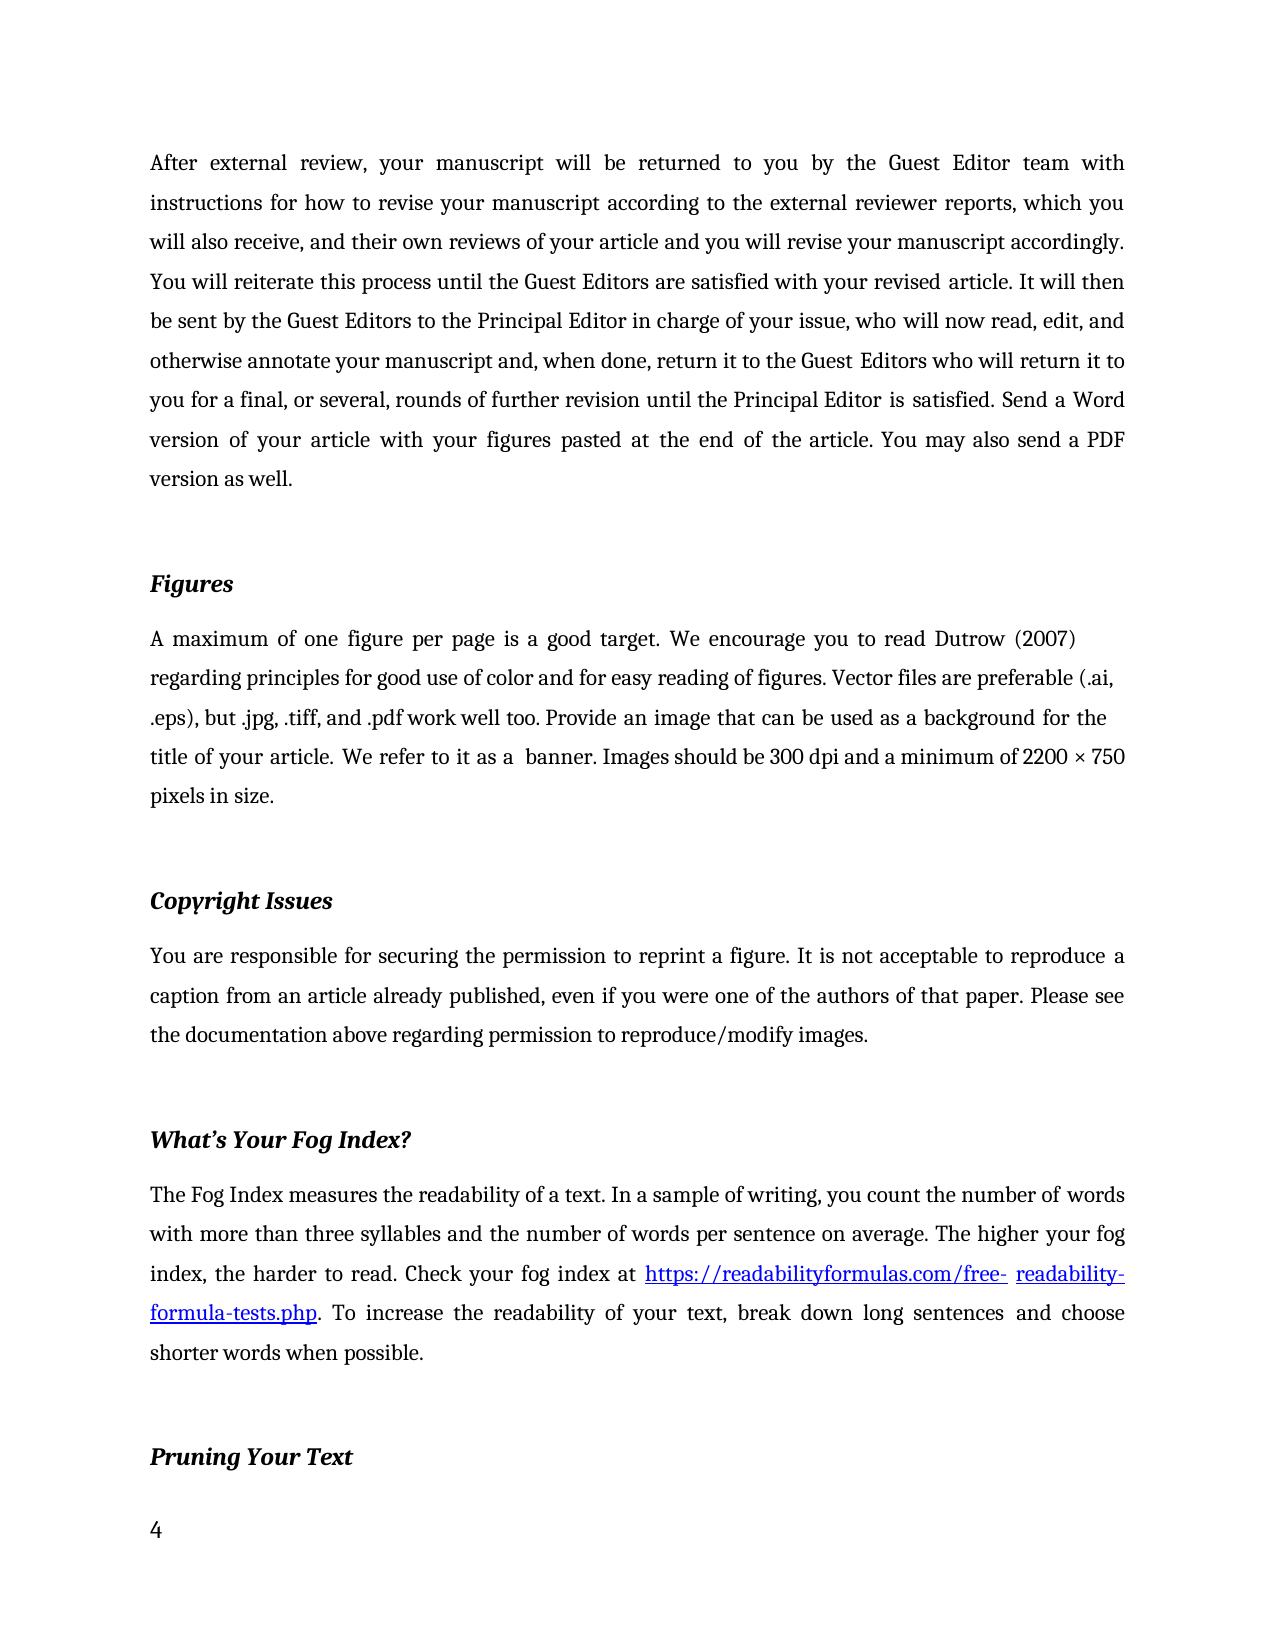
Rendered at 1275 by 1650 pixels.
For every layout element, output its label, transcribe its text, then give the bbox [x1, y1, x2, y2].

text The Fog Index measures the readability of a text. In a sample of writing, you count the number of words with more than three syllables and the number of words per sentence on average. The higher your fog index, the harder to read. Check your fog index at https://readabilityformulas.com/free- readability-formula-tests.php. To increase the readability of your text, break down long sentences and choose shorter words when possible. [150, 1181, 1125, 1366]
text You are responsible for securing the permission to reprint a figure. It is not acceptable to reproduce a caption from an article already published, even if you were one of the authors of that paper. Please see the documentation above regarding permission to reproduce/modify images. [150, 943, 1125, 1048]
subtitle Figures [150, 570, 1125, 598]
subtitle Copyright Issues [150, 887, 1125, 916]
text A maximum of one figure per page is a good target. We encourage you to read Dutrow (2007) regarding principles for good use of color and for easy reading of figures. Vector files are preferable (.ai, .eps), but .jpg, .tiff, and .pdf work well too. Provide an image that can be used as a background for the title of your article. We refer to it as a banner. Images should be 300 dpi and a minimum of 2200 × 750 pixels in size. [150, 625, 1125, 810]
text After external review, your manuscript will be returned to you by the Guest Editor team with instructions for how to revise your manuscript according to the external reviewer reports, which you will also receive, and their own reviews of your article and you will revise your manuscript accordingly. You will reiterate this process until the Guest Editors are satisfied with your revised article. It will then be sent by the Guest Editors to the Principal Editor in charge of your issue, who will now read, edit, and otherwise annotate your manuscript and, when done, return it to the Guest Editors who will return it to you for a final, or several, rounds of further revision until the Principal Editor is satisfied. Send a Word version of your article with your figures pasted at the end of the article. You may also send a PDF version as well. [150, 150, 1125, 492]
subtitle Pruning Your Text [150, 1443, 1125, 1472]
subtitle What’s Your Fog Index? [150, 1126, 1125, 1154]
